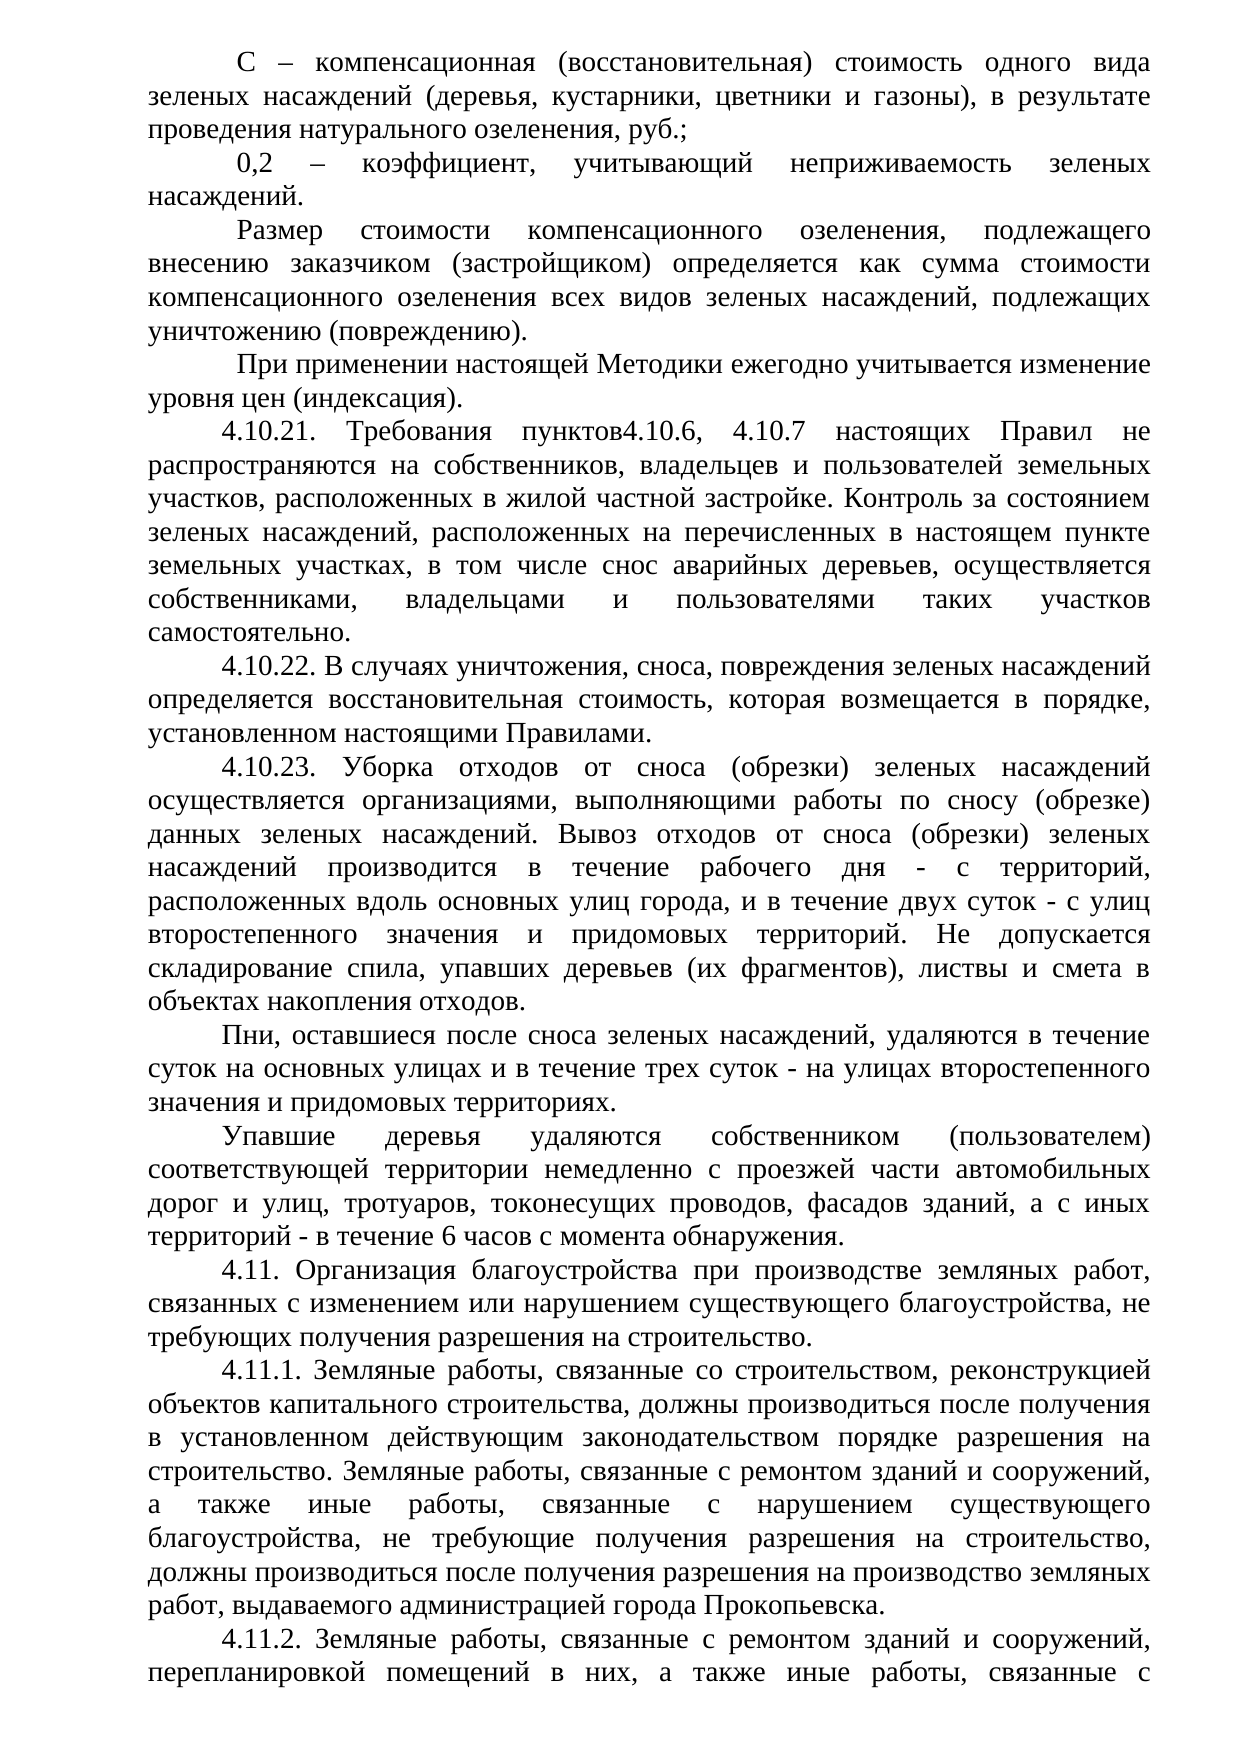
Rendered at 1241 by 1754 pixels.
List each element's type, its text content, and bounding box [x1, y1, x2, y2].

text Пни, оставшиеся после сноса зеленых насаждений, удаляются в течение суток на основных улицах и в течение трех суток - на улицах второстепенного значения и придомовых территориях. [148, 1017, 1152, 1118]
text 4.10.22. В случаях уничтожения, сноса, повреждения зеленых насаждений определяется восстановительная стоимость, которая возмещается в порядке, установленном настоящими Правилами. [148, 648, 1152, 749]
text Размер стоимости компенсационного озеленения, подлежащего внесению заказчиком (застройщиком) определяется как сумма стоимости компенсационного озеленения всех видов зеленых насаждений, подлежащих уничтожению (повреждению). [148, 212, 1152, 346]
text С – компенсационная (восстановительная) стоимость одного вида зеленых насаждений (деревья, кустарники, цветники и газоны), в результате проведения натурального озеленения, руб.; [148, 44, 1152, 145]
text 4.11.1. Земляные работы, связанные со строительством, реконструкцией объектов капитального строительства, должны производиться после получения в установленном действующим законодательством порядке разрешения на строительство. Земляные работы, связанные с ремонтом зданий и сооружений, а также иные работы, связанные с нарушением существующего благоустройства, не требующие получения разрешения на строительство, должны производиться после получения разрешения на производство земляных работ, выдаваемого администрацией города Прокопьевска. [148, 1352, 1152, 1621]
text Упавшие деревья удаляются собственником (пользователем) соответствующей территории немедленно с проезжей части автомобильных дорог и улиц, тротуаров, токонесущих проводов, фасадов зданий, а с иных территорий - в течение 6 часов с момента обнаружения. [148, 1118, 1152, 1252]
text 4.10.21. Требования пунктов4.10.6, 4.10.7 настоящих Правил не распространяются на собственников, владельцев и пользователей земельных участков, расположенных в жилой частной застройке. Контроль за состоянием зеленых насаждений, расположенных на перечисленных в настоящем пункте земельных участках, в том числе снос аварийных деревьев, осуществляется собственниками, владельцами и пользователями таких участков самостоятельно. [148, 413, 1152, 648]
text 4.11. Организация благоустройства при производстве земляных работ, связанных с изменением или нарушением существующего благоустройства, не требующих получения разрешения на строительство. [148, 1252, 1152, 1352]
text 4.10.23. Уборка отходов от сноса (обрезки) зеленых насаждений осуществляется организациями, выполняющими работы по сносу (обрезке) данных зеленых насаждений. Вывоз отходов от сноса (обрезки) зеленых насаждений производится в течение рабочего дня - с территорий, расположенных вдоль основных улиц города, и в течение двух суток - с улиц второстепенного значения и придомовых территорий. Не допускается складирование спила, упавших деревьев (их фрагментов), листвы и смета в объектах накопления отходов. [148, 749, 1152, 1017]
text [148, 1621, 1152, 1688]
text 0,2 – коэффициент, учитывающий неприживаемость зеленых насаждений. [148, 145, 1152, 212]
text При применении настоящей Методики ежегодно учитывается изменение уровня цен (индексация). [148, 346, 1152, 413]
